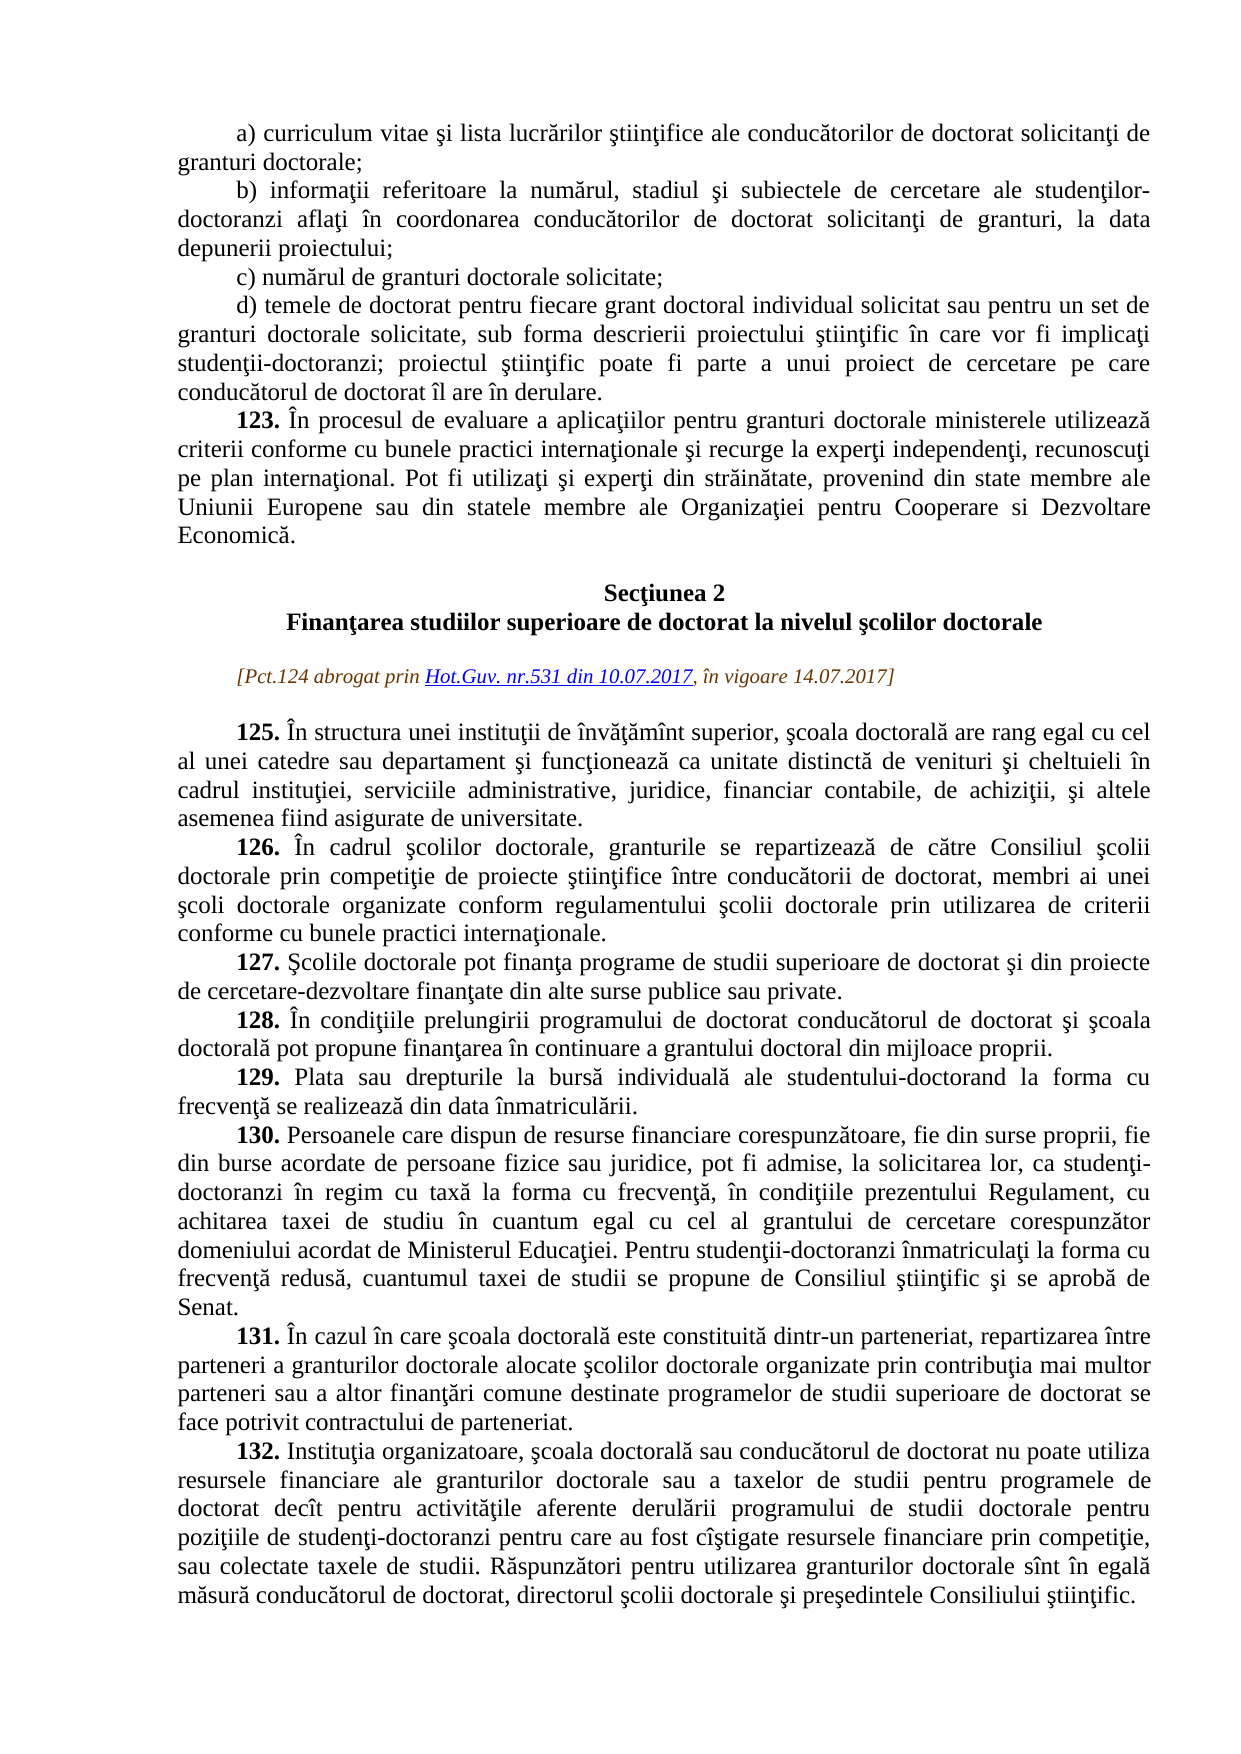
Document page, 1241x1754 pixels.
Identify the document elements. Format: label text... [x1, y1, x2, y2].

text 132. Instituţia organizatoare, şcoala doctorală sau conducătorul de doctorat nu poate utiliza resursele financiare ale granturilor doctorale sau a taxelor de studii pentru programele de doctorat decît pentru activităţile aferente derulării programului de studii doctorale pentru poziţiile de studenţi-doctoranzi pentru care au fost cîştigate resursele financiare prin competiţie, sau colectate taxele de studii. Răspunzători pentru utilizarea granturilor doctorale sînt în egală măsură conducătorul de doctorat, directorul şcolii doctorale şi preşedintele Consiliului ştiinţific. [177, 1436, 1152, 1608]
text 126. În cadrul şcolilor doctorale, granturile se repartizează de către Consiliul şcolii doctorale prin competiţie de proiecte ştiinţifice între conducătorii de doctorat, membri ai unei şcoli doctorale organizate conform regulamentului şcolii doctorale prin utilizarea de criterii conforme cu bunele practici internaţionale. [177, 832, 1152, 947]
text 130. Persoanele care dispun de resurse financiare corespunzătoare, fie din surse proprii, fie din burse acordate de persoane fizice sau juridice, pot fi admise, la solicitarea lor, ca studenţi-doctoranzi în regim cu taxă la forma cu frecvenţă, în condiţiile prezentului Regulament, cu achitarea taxei de studiu în cuantum egal cu cel al grantului de cercetare corespunzător domeniului acordat de Ministerul Educaţiei. Pentru studenţii-doctoranzi înmatriculaţi la forma cu frecvenţă redusă, cuantumul taxei de studii se propune de Consiliul ştiinţific şi se aprobă de Senat. [177, 1120, 1152, 1321]
text c) numărul de granturi doctorale solicitate; [177, 262, 1152, 291]
text 129. Plata sau drepturile la bursă individuală ale studentului-doctorand la forma cu frecvenţă se realizează din data înmatriculării. [177, 1062, 1152, 1120]
text d) temele de doctorat pentru fiecare grant doctoral individual solicitat sau pentru un set de granturi doctorale solicitate, sub forma descrierii proiectului ştiinţific în care vor fi implicaţi studenţii-doctoranzi; proiectul ştiinţific poate fi parte a unui proiect de cercetare pe care conducătorul de doctorat îl are în derulare. [177, 291, 1152, 406]
text [Pct.124 abrogat prin Hot.Guv. nr.531 din 10.07.2017, în vigoare 14.07.2017] [177, 664, 1152, 688]
text 123. În procesul de evaluare a aplicaţiilor pentru granturi doctorale ministerele utilizează criterii conforme cu bunele practici internaţionale şi recurge la experţi independenţi, recunoscuţi pe plan internaţional. Pot fi utilizaţi şi experţi din străinătate, provenind din state membre ale Uniunii Europene sau din statele membre ale Organizaţiei pentru Cooperare si Dezvoltare Economică. [177, 406, 1152, 549]
text b) informaţii referitoare la numărul, stadiul şi subiectele de cercetare ale studenţilor-doctoranzi aflaţi în coordonarea conducătorilor de doctorat solicitanţi de granturi, la data depunerii proiectului; [177, 176, 1152, 262]
text a) curriculum vitae şi lista lucrărilor ştiinţifice ale conducătorilor de doctorat solicitanţi de granturi doctorale; [177, 118, 1152, 176]
text 131. În cazul în care şcoala doctorală este constituită dintr-un parteneriat, repartizarea între parteneri a granturilor doctorale alocate şcolilor doctorale organizate prin contribuţia mai multor parteneri sau a altor finanţări comune destinate programelor de studii superioare de doctorat se face potrivit contractului de parteneriat. [177, 1321, 1152, 1436]
text 127. Şcolile doctorale pot finanţa programe de studii superioare de doctorat şi din proiecte de cercetare-dezvoltare finanţate din alte surse publice sau private. [177, 947, 1152, 1005]
text 125. În structura unei instituţii de învăţămînt superior, şcoala doctorală are rang egal cu cel al unei catedre sau departament şi funcţionează ca unitate distinctă de venituri şi cheltuieli în cadrul instituţiei, serviciile administrative, juridice, financiar contabile, de achiziţii, şi altele asemenea fiind asigurate de universitate. [177, 717, 1152, 832]
text Finanţarea studiilor superioare de doctorat la nivelul şcolilor doctorale [177, 607, 1152, 636]
text Secţiunea 2 [177, 578, 1152, 607]
text 128. În condiţiile prelungirii programului de doctorat conducătorul de doctorat şi şcoala doctorală pot propune finanţarea în continuare a grantului doctoral din mijloace proprii. [177, 1005, 1152, 1062]
